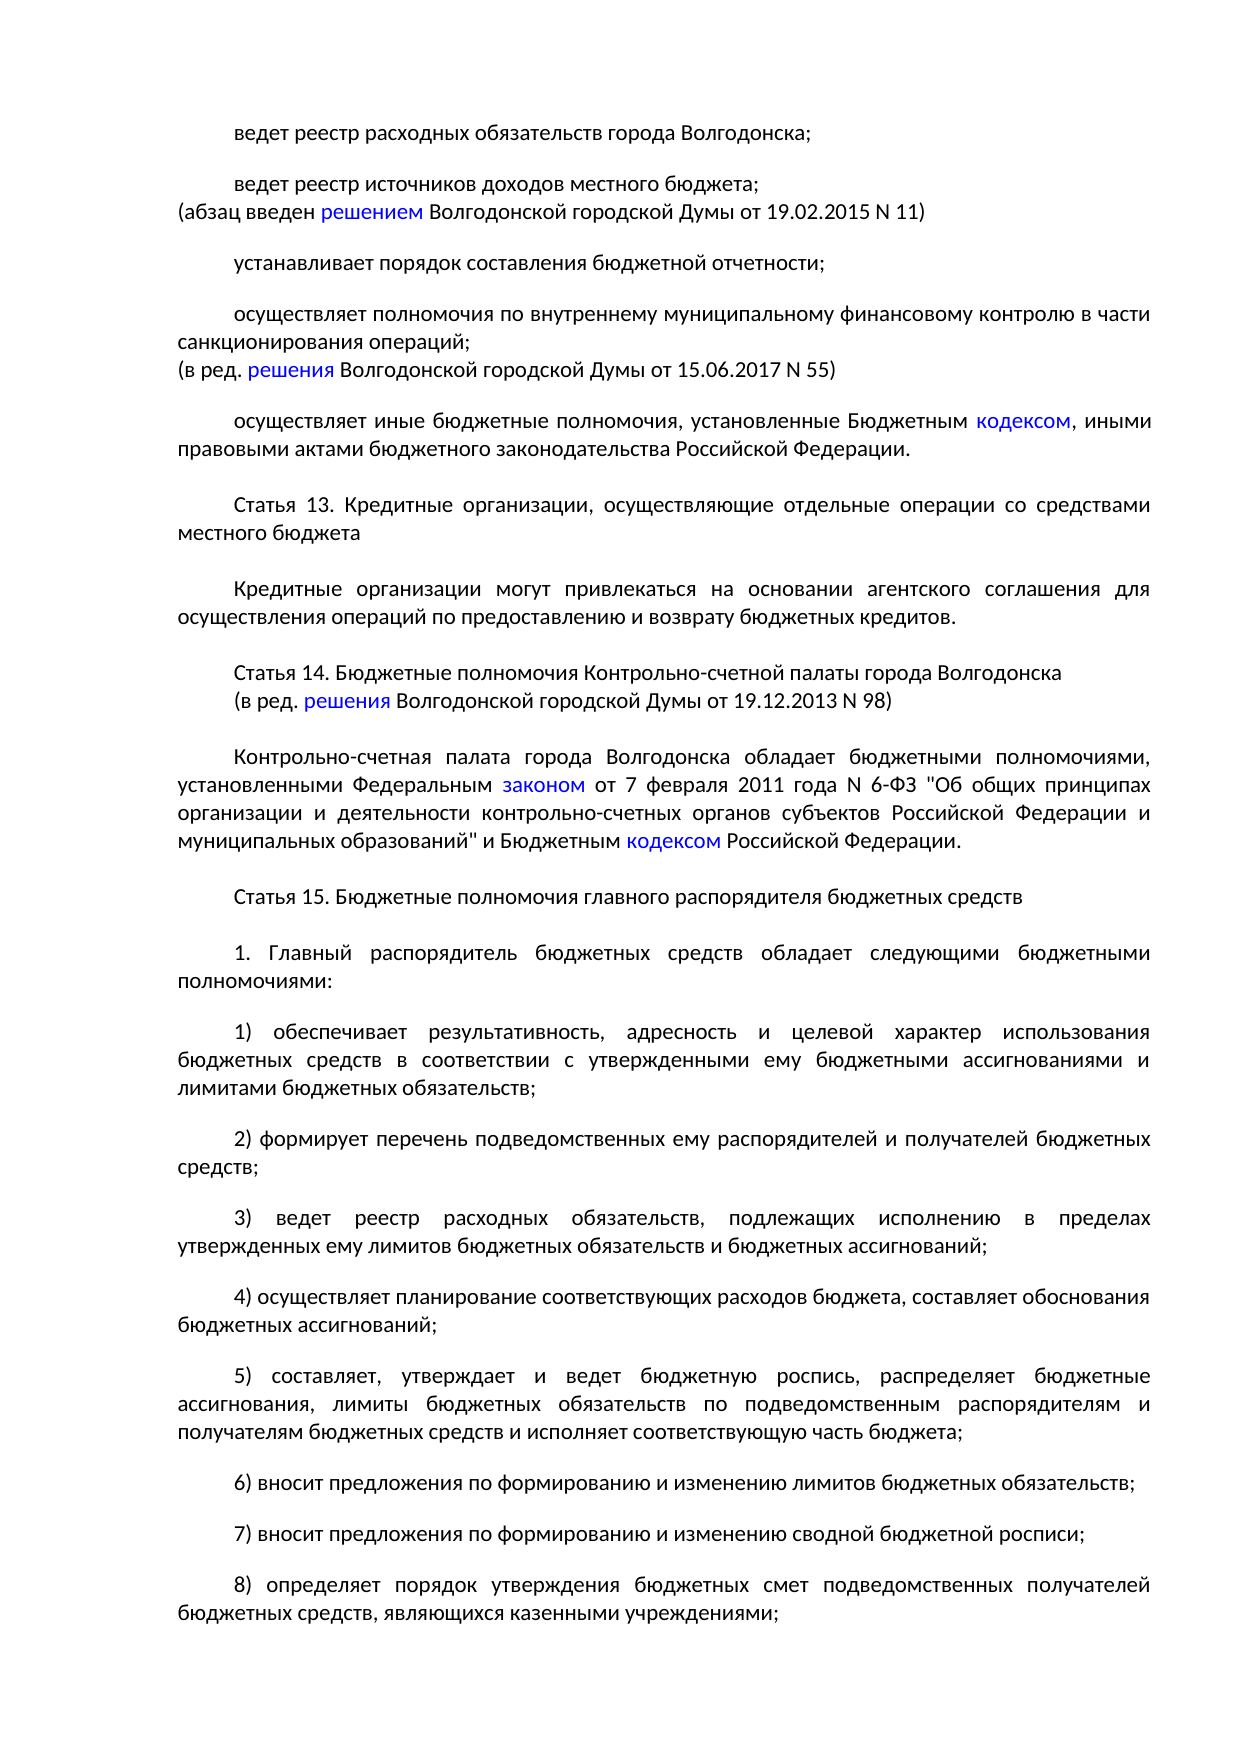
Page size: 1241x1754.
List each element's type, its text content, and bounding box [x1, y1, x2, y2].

text Статья 14. Бюджетные полномочия Контрольно-счетной палаты города Волгодонска [177, 658, 1152, 686]
text ведет реестр расходных обязательств города Волгодонска; [177, 118, 1152, 146]
text 1) обеспечивает результативность, адресность и целевой характер использования бюджетных средств в соответствии с утвержденными ему бюджетными ассигнованиями и лимитами бюджетных обязательств; [177, 1017, 1152, 1101]
text (абзац введен решением Волгодонской городской Думы от 19.02.2015 N 11) [177, 197, 1152, 225]
text устанавливает порядок составления бюджетной отчетности; [177, 248, 1152, 276]
text 4) осуществляет планирование соответствующих расходов бюджета, составляет обоснования бюджетных ассигнований; [177, 1282, 1152, 1338]
text 7) вносит предложения по формированию и изменению сводной бюджетной росписи; [177, 1519, 1152, 1547]
text Статья 13. Кредитные организации, осуществляющие отдельные операции со средствами местного бюджета [177, 490, 1152, 546]
text (в ред. решения Волгодонской городской Думы от 15.06.2017 N 55) [177, 355, 1152, 383]
text (в ред. решения Волгодонской городской Думы от 19.12.2013 N 98) [177, 686, 1152, 714]
text 5) составляет, утверждает и ведет бюджетную роспись, распределяет бюджетные ассигнования, лимиты бюджетных обязательств по подведомственным распорядителям и получателям бюджетных средств и исполняет соответствующую часть бюджета; [177, 1361, 1152, 1445]
text 3) ведет реестр расходных обязательств, подлежащих исполнению в пределах утвержденных ему лимитов бюджетных обязательств и бюджетных ассигнований; [177, 1203, 1152, 1259]
text ведет реестр источников доходов местного бюджета; [177, 169, 1152, 197]
text осуществляет иные бюджетные полномочия, установленные Бюджетным кодексом, иными правовыми актами бюджетного законодательства Российской Федерации. [177, 406, 1152, 462]
text 6) вносит предложения по формированию и изменению лимитов бюджетных обязательств; [177, 1468, 1152, 1496]
text Контрольно-счетная палата города Волгодонска обладает бюджетными полномочиями, установленными Федеральным законом от 7 февраля 2011 года N 6-ФЗ "Об общих принципах организации и деятельности контрольно-счетных органов субъектов Российской Федерации и муниципальных образований" и Бюджетным кодексом Российской Федерации. [177, 742, 1152, 854]
text 8) определяет порядок утверждения бюджетных смет подведомственных получателей бюджетных средств, являющихся казенными учреждениями; [177, 1570, 1152, 1626]
text 2) формирует перечень подведомственных ему распорядителей и получателей бюджетных средств; [177, 1124, 1152, 1180]
text Кредитные организации могут привлекаться на основании агентского соглашения для осуществления операций по предоставлению и возврату бюджетных кредитов. [177, 574, 1152, 630]
text осуществляет полномочия по внутреннему муниципальному финансовому контролю в части санкционирования операций; [177, 299, 1152, 355]
text 1. Главный распорядитель бюджетных средств обладает следующими бюджетными полномочиями: [177, 938, 1152, 994]
text Статья 15. Бюджетные полномочия главного распорядителя бюджетных средств [177, 882, 1152, 910]
